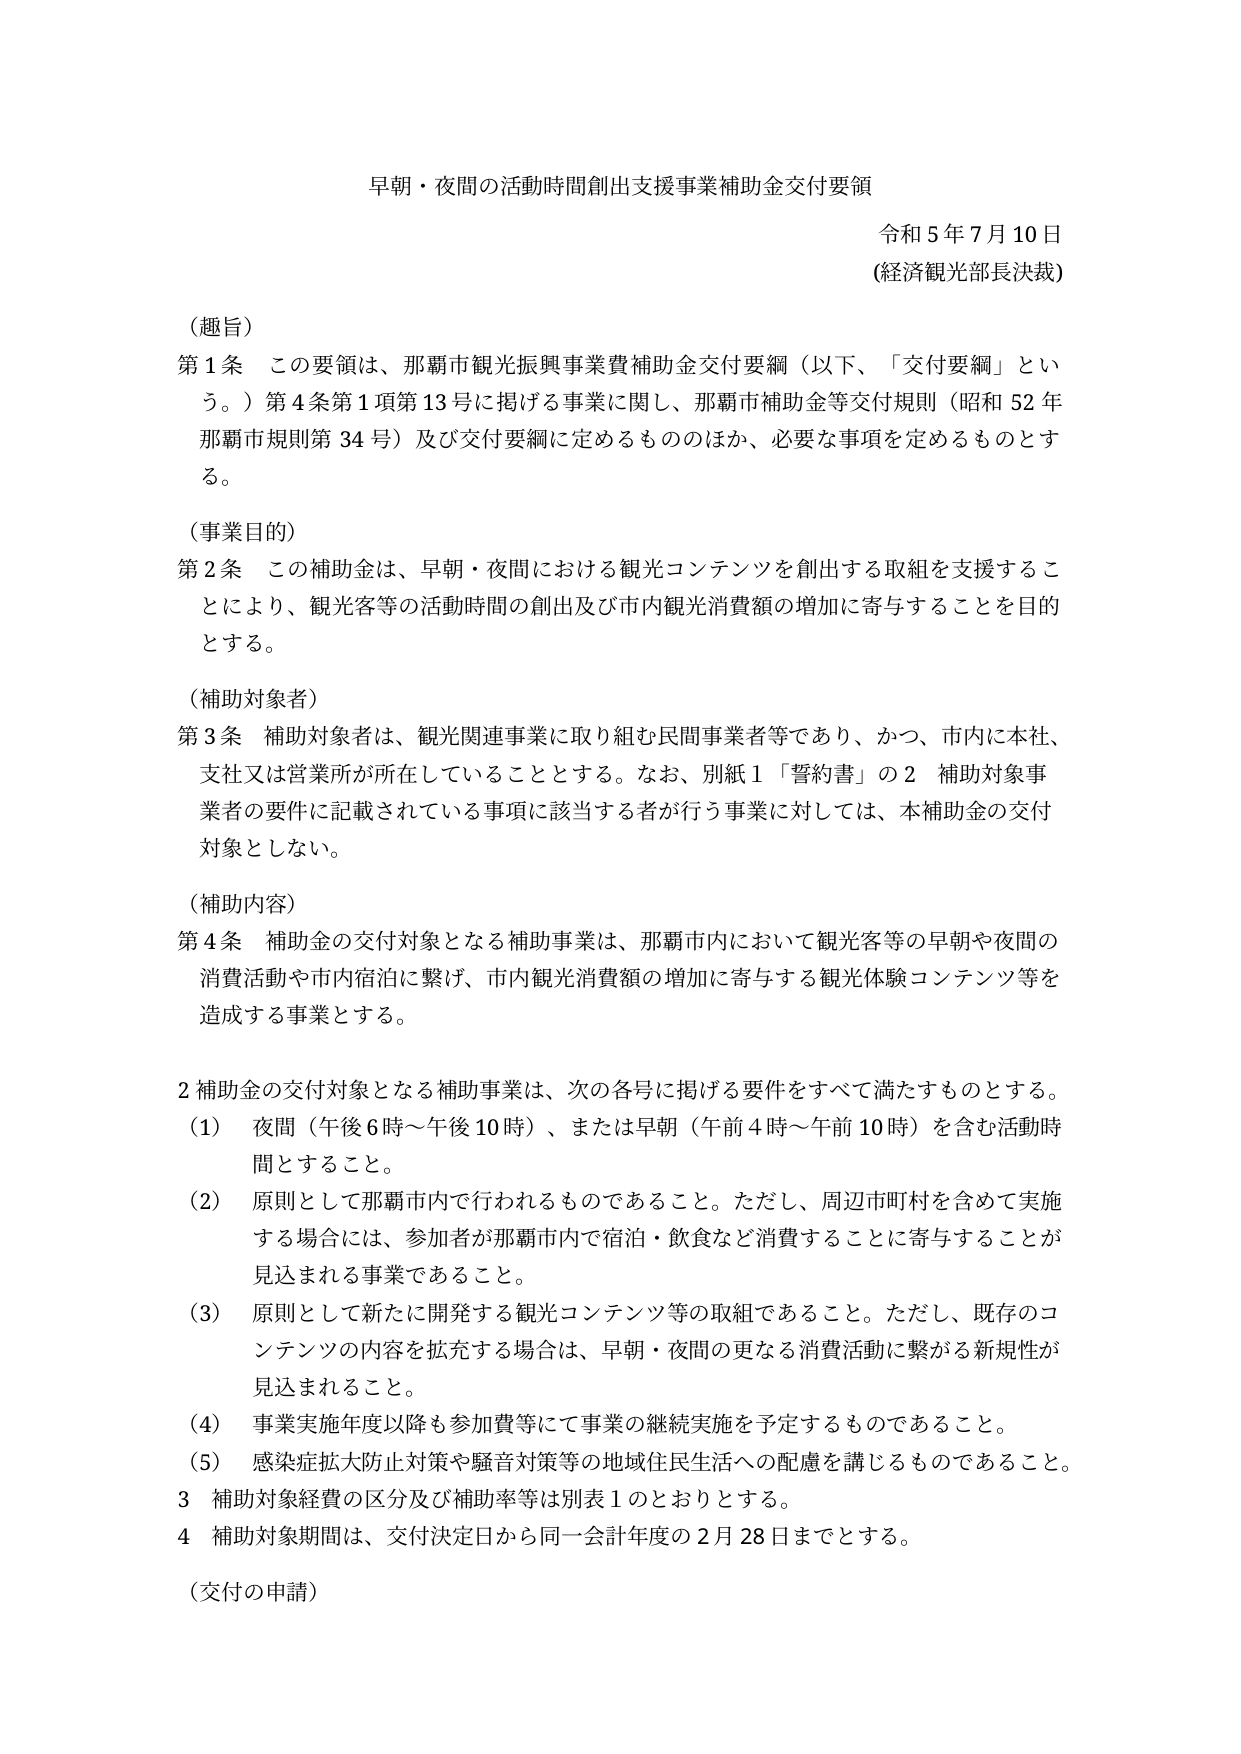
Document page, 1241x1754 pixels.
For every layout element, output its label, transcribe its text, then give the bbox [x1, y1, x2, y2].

text 第3条 補助対象者は、観光関連事業に取り組む民間事業者等であり、かつ、市内に本社、支社又は営業所が所在していることとする。なお、別紙１「誓約書」の2 補助対象事業者の要件に記載されている事項に該当する者が行う事業に対しては、本補助金の交付対象としない。 [177, 717, 1063, 866]
text （事業目的） [177, 512, 1063, 549]
text 早朝・夜間の活動時間創出支援事業補助金交付要領 [177, 167, 1063, 204]
text 第4条 補助金の交付対象となる補助事業は、那覇市内において観光客等の早朝や夜間の消費活動や市内宿泊に繋げ、市内観光消費額の増加に寄与する観光体験コンテンツ等を造成する事業とする。 [177, 921, 1063, 1033]
text 3 補助対象経費の区分及び補助率等は別表１のとおりとする。 [177, 1479, 1063, 1516]
text （趣旨） [177, 308, 1063, 345]
text 2 補助金の交付対象となる補助事業は、次の各号に掲げる要件をすべて満たすものとする。 [177, 1070, 1063, 1107]
text (経済観光部長決裁) [177, 252, 1063, 289]
text 4 補助対象期間は、交付決定日から同一会計年度の2月28日までとする。 [177, 1516, 1063, 1553]
text （補助内容） [177, 884, 1063, 921]
list 原則として那覇市内で行われるものであること。ただし、周辺市町村を含めて実施する場合には、参加者が那覇市内で宿泊・飲食など消費することに寄与することが見込まれる事業であること。 [177, 1182, 1063, 1293]
text 第1条 この要領は、那覇市観光振興事業費補助金交付要綱（以下、「交付要綱」という。）第4条第1項第13号に掲げる事業に関し、那覇市補助金等交付規則（昭和 52 年那覇市規則第 34 号）及び交付要綱に定めるもののほか、必要な事項を定めるものとする。 [177, 345, 1063, 494]
text （補助対象者） [177, 679, 1063, 717]
text （交付の申請） [177, 1572, 1063, 1609]
text 令和5年7月10日 [177, 215, 1063, 252]
list 原則として新たに開発する観光コンテンツ等の取組であること。ただし、既存のコンテンツの内容を拡充する場合は、早朝・夜間の更なる消費活動に繋がる新規性が見込まれること。 [177, 1293, 1063, 1405]
list 感染症拡大防止対策や騒音対策等の地域住民生活への配慮を講じるものであること。 [177, 1442, 1063, 1479]
text 第2条 この補助金は、早朝・夜間における観光コンテンツを創出する取組を支援することにより、観光客等の活動時間の創出及び市内観光消費額の増加に寄与することを目的とする。 [177, 549, 1063, 661]
list 事業実施年度以降も参加費等にて事業の継続実施を予定するものであること。 [177, 1405, 1063, 1442]
list 夜間（午後6時～午後10時）、または早朝（午前４時～午前10時）を含む活動時間とすること。 [177, 1107, 1063, 1182]
